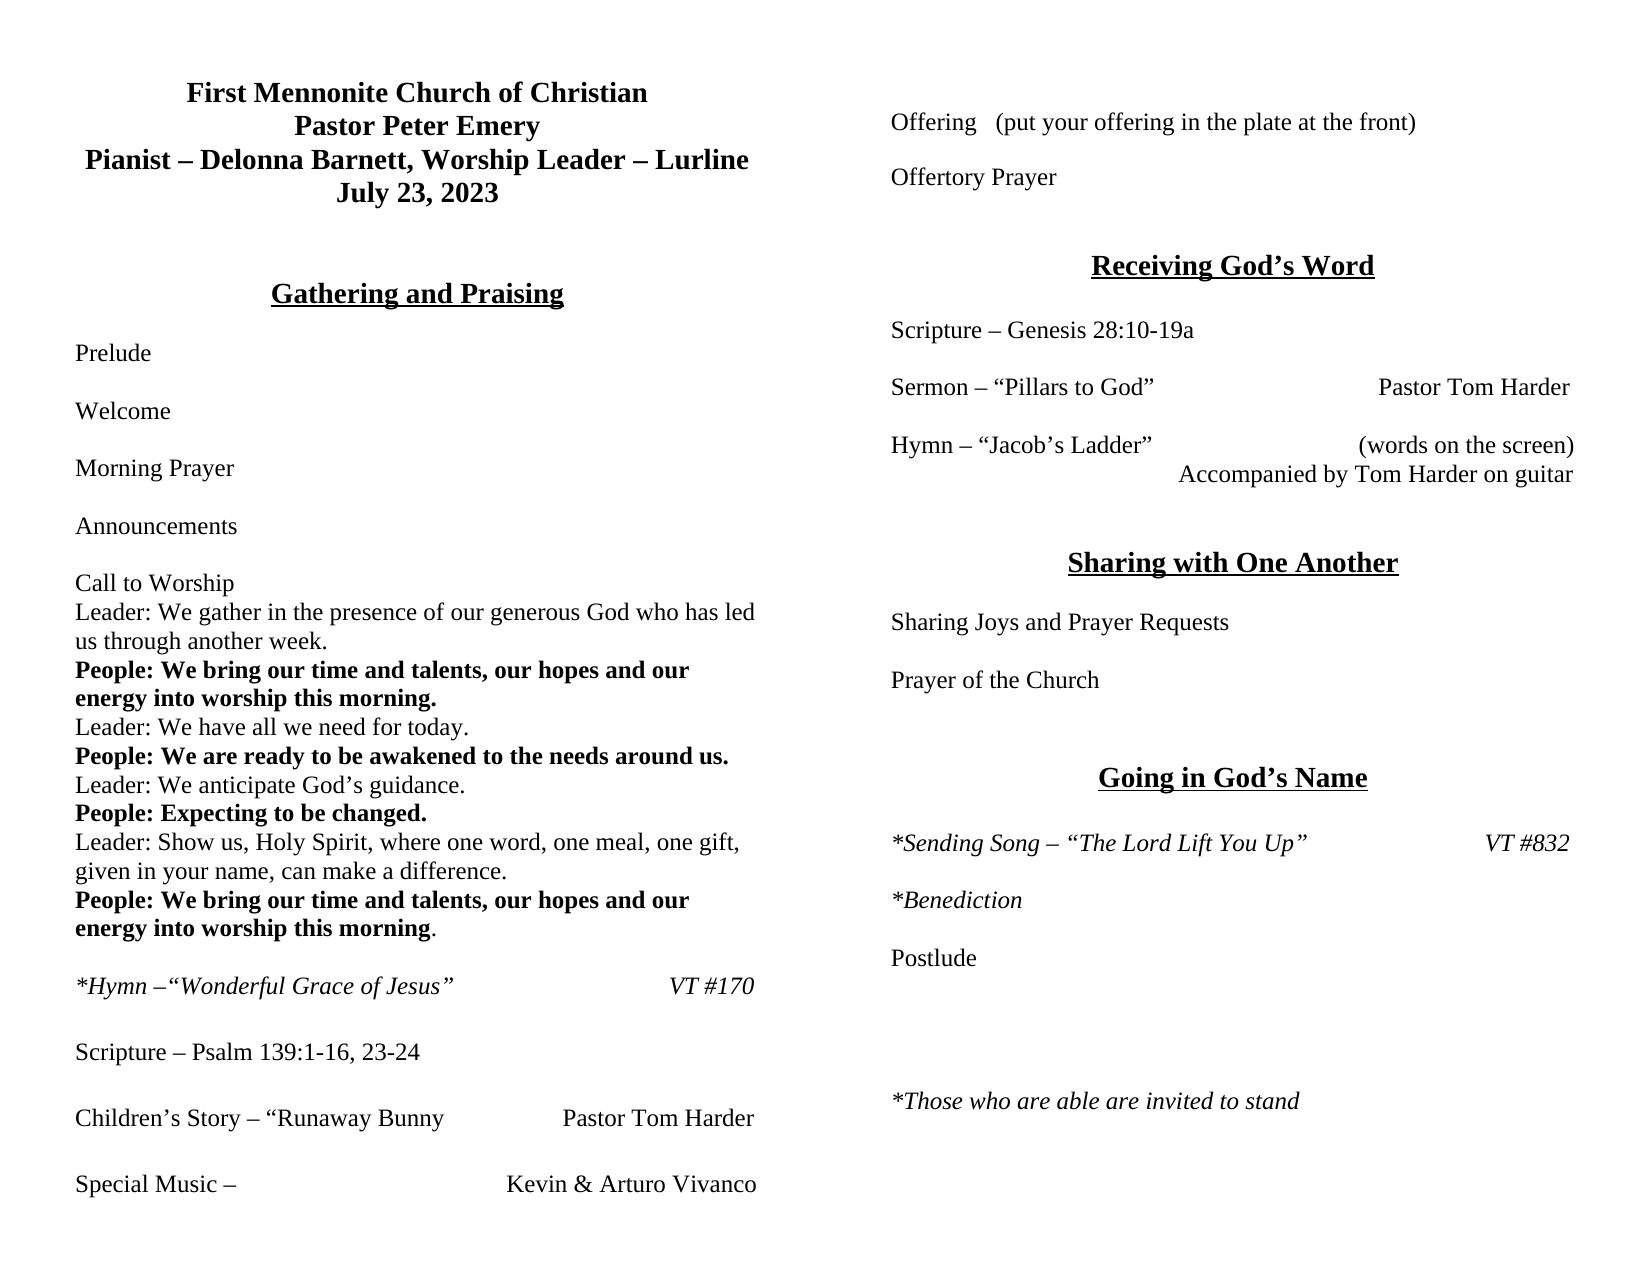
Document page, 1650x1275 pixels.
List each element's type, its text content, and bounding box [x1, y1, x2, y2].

text People: We bring our time and talents, our hopes and our [75, 655, 759, 683]
text Welcome [75, 396, 759, 425]
text Offering (put your offering in the plate at the front) [891, 107, 1575, 136]
text Sharing with One Another [891, 545, 1575, 578]
text Leader: We anticipate God’s guidance. [75, 770, 759, 798]
text Postlude [891, 943, 1575, 971]
text People: We are ready to be awakened to the needs around us. [75, 741, 759, 770]
text Morning Prayer [75, 453, 759, 482]
text Receiving God’s Word [891, 248, 1575, 281]
text Leader: We gather in the presence of our generous God who has led [75, 597, 759, 626]
text Call to Worship [75, 568, 759, 597]
text *Hymn –“Wonderful Grace of Jesus” VT #170 [75, 971, 759, 1000]
text Pianist – Delonna Barnett, Worship Leader – Lurline [75, 142, 759, 176]
text Leader: Show us, Holy Spirit, where one word, one meal, one gift, [75, 827, 759, 856]
text *Benediction [891, 885, 1575, 914]
text *Those who are able are invited to stand [891, 1086, 1575, 1115]
text Sermon – “Pillars to God” Pastor Tom Harder [891, 372, 1575, 401]
text Pastor Peter Emery [75, 108, 759, 142]
text Going in God’s Name [891, 761, 1575, 794]
text People: We bring our time and talents, our hopes and our [75, 885, 759, 913]
text energy into worship this morning. [75, 913, 759, 942]
text Hymn – “Jacob’s Ladder” (words on the screen) [891, 430, 1575, 459]
text Gathering and Praising [75, 276, 759, 310]
text Children’s Story – “Runaway Bunny Pastor Tom Harder [75, 1103, 759, 1132]
text Offertory Prayer [891, 162, 1575, 191]
text First Mennonite Church of Christian [75, 75, 759, 108]
text Scripture – Psalm 139:1-16, 23-24 [75, 1037, 759, 1066]
text Announcements [75, 511, 759, 540]
text given in your name, can make a difference. [75, 856, 759, 885]
text Leader: We have all we need for today. [75, 712, 759, 741]
text Prelude [75, 338, 759, 367]
text *Sending Song – “The Lord Lift You Up” VT #832 [891, 828, 1575, 856]
text Prayer of the Church [891, 665, 1575, 693]
text Scripture – Genesis 28:10-19a [891, 315, 1575, 344]
text energy into worship this morning. [75, 683, 759, 712]
text us through another week. [75, 626, 759, 655]
text Special Music – Kevin & Arturo Vivanco [75, 1169, 759, 1198]
text July 23, 2023 [75, 176, 759, 209]
text People: Expecting to be changed. [75, 798, 759, 827]
text Accompanied by Tom Harder on guitar [1041, 459, 1575, 487]
text Sharing Joys and Prayer Requests [891, 607, 1575, 636]
